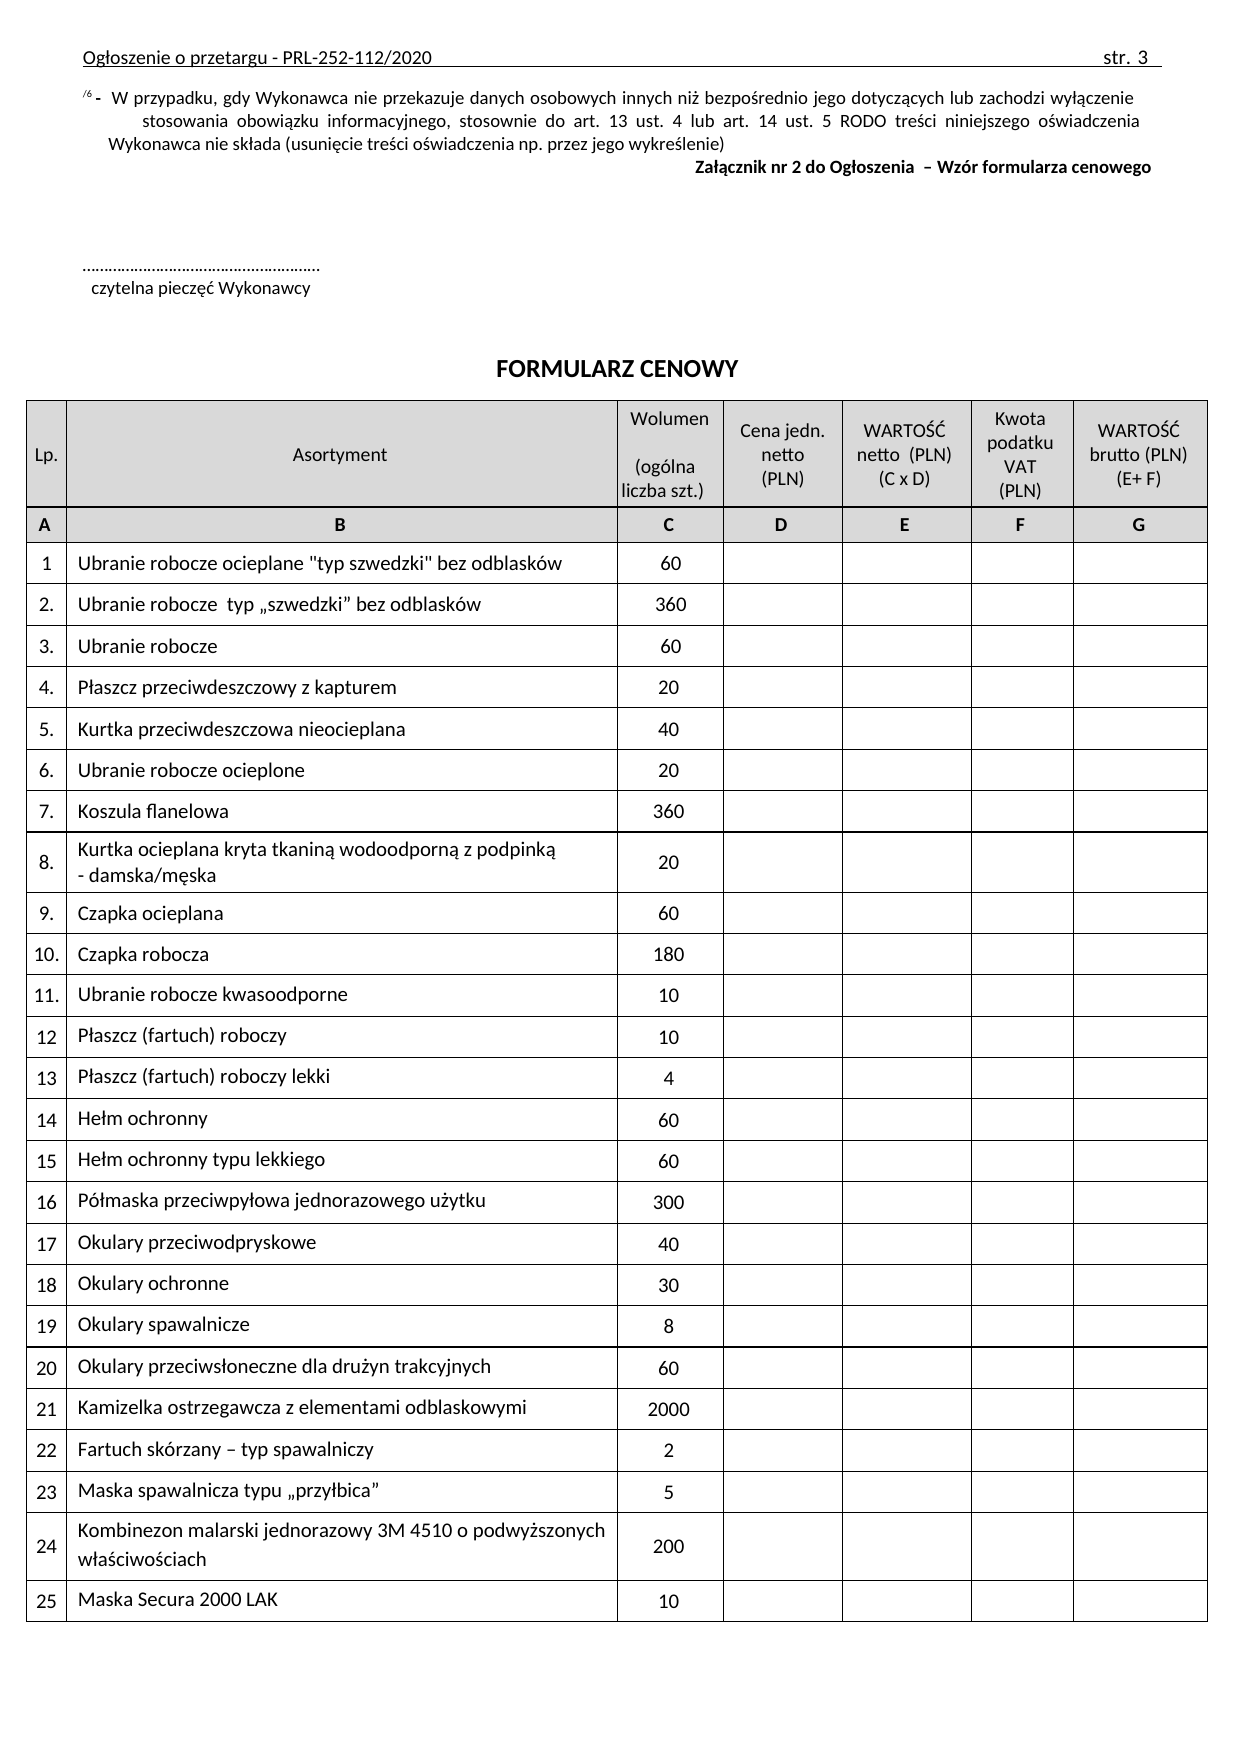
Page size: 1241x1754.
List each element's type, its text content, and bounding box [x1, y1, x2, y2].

table_cell 30 [618, 1265, 723, 1305]
table_cell [972, 1099, 1073, 1140]
table_cell [1074, 1513, 1207, 1580]
table_cell [1074, 1348, 1207, 1388]
table_cell Okulary przeciwsłoneczne dla drużyn trakcyjnych [67, 1348, 617, 1388]
table_cell [1074, 750, 1207, 790]
table_cell [1074, 1058, 1207, 1098]
table_cell Koszula flanelowa [67, 791, 617, 831]
table_cell [843, 1581, 971, 1621]
table_cell [724, 584, 842, 624]
table_cell [972, 1141, 1073, 1181]
table_cell Maska spawalnicza typu „przyłbica” [67, 1472, 617, 1512]
table_cell [972, 1182, 1073, 1222]
table_cell 2. [27, 584, 66, 624]
table_cell [843, 791, 971, 831]
table_cell Hełm ochronny typu lekkiego [67, 1141, 617, 1181]
table_cell [972, 1058, 1073, 1098]
table_cell [724, 975, 842, 1016]
table_cell [724, 1058, 842, 1098]
table_cell 22 [27, 1430, 66, 1471]
table_cell 7. [27, 791, 66, 831]
table_cell [724, 667, 842, 707]
table_header Lp. [27, 401, 66, 506]
table_cell Maska Secura 2000 LAK [67, 1581, 617, 1621]
table_cell Kamizelka ostrzegawcza z elementami odblaskowymi [67, 1389, 617, 1429]
table_cell [972, 1017, 1073, 1057]
table_cell [724, 1581, 842, 1621]
table_cell 15 [27, 1141, 66, 1181]
table_cell 11. [27, 975, 66, 1016]
table_header Wolumen (ogólna liczba szt.) [618, 401, 723, 506]
table_cell [972, 667, 1073, 707]
table_cell [972, 543, 1073, 583]
table_cell 5 [618, 1472, 723, 1512]
table_cell 2000 [618, 1389, 723, 1429]
table_cell [1074, 667, 1207, 707]
table_cell 200 [618, 1513, 723, 1580]
table_cell 16 [27, 1182, 66, 1222]
table_cell Ubranie robocze ocieplane "typ szwedzki" bez odblasków [67, 543, 617, 583]
table_cell [972, 934, 1073, 974]
table_cell [1074, 584, 1207, 624]
table_cell [724, 708, 842, 749]
table_cell Czapka ocieplana [67, 893, 617, 933]
table_cell 360 [618, 791, 723, 831]
table_cell B [67, 508, 617, 542]
table_cell [843, 1224, 971, 1264]
table_cell Hełm ochronny [67, 1099, 617, 1140]
table_cell [972, 975, 1073, 1016]
table_cell [843, 833, 971, 892]
table_cell [972, 1472, 1073, 1512]
table_cell F [972, 508, 1073, 542]
table_cell 18 [27, 1265, 66, 1305]
text Załącznik nr 2 do Ogłoszenia – Wzór formularza cenowego [83, 155, 1152, 178]
table_cell Fartuch skórzany – typ spawalniczy [67, 1430, 617, 1471]
table_cell 17 [27, 1224, 66, 1264]
table_cell [843, 708, 971, 749]
table_cell [972, 833, 1073, 892]
table_cell [724, 626, 842, 666]
table_cell E [843, 508, 971, 542]
table_cell Kurtka przeciwdeszczowa nieocieplana [67, 708, 617, 749]
table_cell 60 [618, 1141, 723, 1181]
table_cell Ubranie robocze kwasoodporne [67, 975, 617, 1016]
table_cell 10. [27, 934, 66, 974]
table_cell [1074, 626, 1207, 666]
table_cell [972, 1348, 1073, 1388]
text FORMULARZ CENOWY [83, 352, 1152, 384]
table_cell [724, 1265, 842, 1305]
table_cell Kurtka ocieplana kryta tkaniną wodoodporną z podpinką - damska/męska [67, 833, 617, 892]
table_cell [972, 1306, 1073, 1346]
table_cell Półmaska przeciwpyłowa jednorazowego użytku [67, 1182, 617, 1222]
table_cell Płaszcz (fartuch) roboczy lekki [67, 1058, 617, 1098]
table_cell 40 [618, 708, 723, 749]
table_cell 12 [27, 1017, 66, 1057]
table_cell [1074, 1389, 1207, 1429]
table_cell [843, 893, 971, 933]
table_cell [972, 893, 1073, 933]
table_cell [972, 1430, 1073, 1471]
table_cell [1074, 1430, 1207, 1471]
table_cell [843, 543, 971, 583]
table_cell [1074, 1472, 1207, 1512]
table_header WARTOŚĆ brutto (PLN) (E+ F) [1074, 401, 1207, 506]
table_cell [843, 1430, 971, 1471]
table_cell A [27, 508, 66, 542]
table_cell [972, 750, 1073, 790]
table_cell [724, 1182, 842, 1222]
table_cell [1074, 1017, 1207, 1057]
table_cell Czapka robocza [67, 934, 617, 974]
table_cell 40 [618, 1224, 723, 1264]
table_cell [1074, 543, 1207, 583]
table_cell [972, 1389, 1073, 1429]
table_cell Okulary spawalnicze [67, 1306, 617, 1346]
table_cell [724, 1017, 842, 1057]
table_cell [724, 1472, 842, 1512]
table_cell Ubranie robocze [67, 626, 617, 666]
table_cell [1074, 1141, 1207, 1181]
table_cell [843, 1306, 971, 1346]
table_cell [724, 893, 842, 933]
table_cell 8 [618, 1306, 723, 1346]
table_cell [1074, 1182, 1207, 1222]
table_cell [1074, 934, 1207, 974]
table_cell [972, 1513, 1073, 1580]
table_cell 3. [27, 626, 66, 666]
table_cell C [618, 508, 723, 542]
table_cell [724, 833, 842, 892]
table_cell [972, 1581, 1073, 1621]
table_cell [843, 1017, 971, 1057]
table_cell D [724, 508, 842, 542]
table_cell [843, 1182, 971, 1222]
table_cell [972, 791, 1073, 831]
table_cell [724, 1141, 842, 1181]
table_cell 10 [618, 1017, 723, 1057]
table_cell [724, 1389, 842, 1429]
table_cell 19 [27, 1306, 66, 1346]
table_cell 13 [27, 1058, 66, 1098]
text /6 - W przypadku, gdy Wykonawca nie przekazuje danych osobowych innych niż bezpośrednio jego dotyczących lub zachodzi wyłączenie stosowania obowiązku informacyjnego, stosownie do art. 13 ust. 4 lub art. 14 ust. 5 RODO treści niniejszego oświadczenia Wykonawca nie składa (usunięcie treści oświadczenia np. przez jego wykreślenie) [83, 86, 1152, 155]
table_cell 2 [618, 1430, 723, 1471]
table_cell 60 [618, 1348, 723, 1388]
table_cell [1074, 833, 1207, 892]
table_cell [724, 934, 842, 974]
table_cell [843, 934, 971, 974]
table_cell [1074, 1099, 1207, 1140]
table_cell 4. [27, 667, 66, 707]
table_cell [843, 1348, 971, 1388]
table_cell [843, 584, 971, 624]
table_cell [724, 791, 842, 831]
table_cell 14 [27, 1099, 66, 1140]
table_cell [1074, 1265, 1207, 1305]
table_cell [724, 1306, 842, 1346]
table_cell 10 [618, 1581, 723, 1621]
table_cell [724, 1099, 842, 1140]
table_cell [843, 1389, 971, 1429]
table_cell [972, 1224, 1073, 1264]
table_cell 5. [27, 708, 66, 749]
table_cell 9. [27, 893, 66, 933]
table_cell [972, 626, 1073, 666]
table_cell Ubranie robocze ocieplone [67, 750, 617, 790]
table_cell 60 [618, 1099, 723, 1140]
table_cell [972, 708, 1073, 749]
table_cell [843, 1472, 971, 1512]
table_cell Płaszcz (fartuch) roboczy [67, 1017, 617, 1057]
table_cell [1074, 1306, 1207, 1346]
table_cell 60 [618, 543, 723, 583]
table_cell 24 [27, 1513, 66, 1580]
table_cell 23 [27, 1472, 66, 1512]
table_cell [724, 1513, 842, 1580]
table_cell [1074, 708, 1207, 749]
table_cell [1074, 791, 1207, 831]
table_cell [843, 1265, 971, 1305]
table_cell 20 [618, 833, 723, 892]
table_cell [724, 750, 842, 790]
table_cell Okulary ochronne [67, 1265, 617, 1305]
table_cell 21 [27, 1389, 66, 1429]
table_cell [1074, 975, 1207, 1016]
table_cell [843, 1058, 971, 1098]
table_cell G [1074, 508, 1207, 542]
table_header Kwota podatku VAT (PLN) [972, 401, 1073, 506]
table_cell 60 [618, 626, 723, 666]
table_header Asortyment [67, 401, 617, 506]
table_cell [1074, 1224, 1207, 1264]
table_cell [843, 1099, 971, 1140]
table_cell [843, 626, 971, 666]
table_cell [843, 975, 971, 1016]
table_cell 8. [27, 833, 66, 892]
table_cell [1074, 893, 1207, 933]
table_cell 180 [618, 934, 723, 974]
table_header WARTOŚĆ netto (PLN) (C x D) [843, 401, 971, 506]
table_cell [724, 1224, 842, 1264]
table_cell [972, 1265, 1073, 1305]
table_cell [843, 1141, 971, 1181]
table_cell Kombinezon malarski jednorazowy 3M 4510 o podwyższonych właściwościach [67, 1513, 617, 1580]
text ………………………………….…………… [83, 253, 1152, 276]
table_cell 20 [618, 667, 723, 707]
table_cell 20 [618, 750, 723, 790]
table_cell [724, 543, 842, 583]
table_cell 6. [27, 750, 66, 790]
table_cell 4 [618, 1058, 723, 1098]
table_cell [724, 1348, 842, 1388]
table_header Cena jedn. netto (PLN) [724, 401, 842, 506]
table_cell [843, 667, 971, 707]
table_cell [724, 1430, 842, 1471]
table_cell 60 [618, 893, 723, 933]
table_cell 10 [618, 975, 723, 1016]
table_cell Płaszcz przeciwdeszczowy z kapturem [67, 667, 617, 707]
table_cell Ubranie robocze typ „szwedzki” bez odblasków [67, 584, 617, 624]
table_cell Okulary przeciwodpryskowe [67, 1224, 617, 1264]
table_cell [843, 1513, 971, 1580]
table_cell 1 [27, 543, 66, 583]
table_cell [972, 584, 1073, 624]
table_cell [1074, 1581, 1207, 1621]
table_cell 300 [618, 1182, 723, 1222]
table_cell 360 [618, 584, 723, 624]
table_cell 25 [27, 1581, 66, 1621]
table_cell 20 [27, 1348, 66, 1388]
table_cell [843, 750, 971, 790]
text czytelna pieczęć Wykonawcy [83, 276, 1152, 299]
